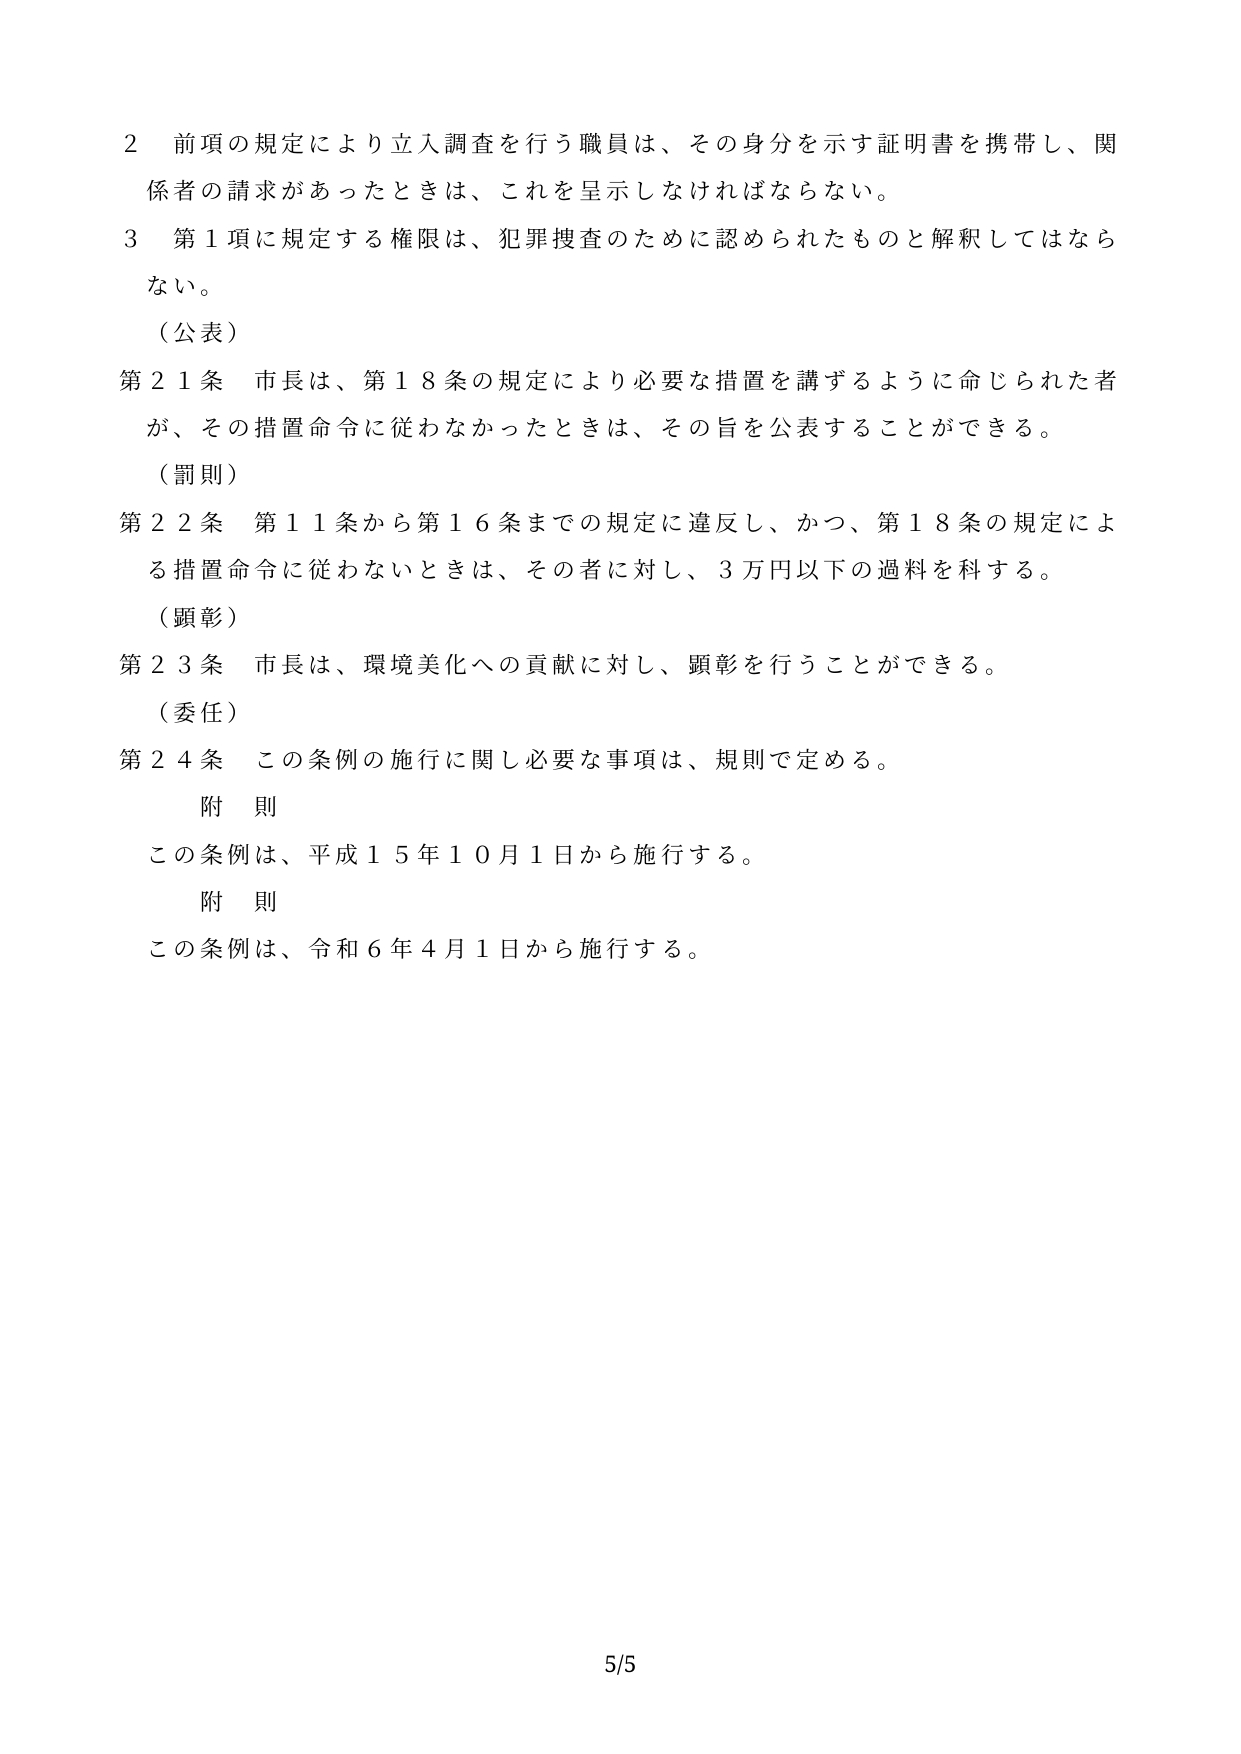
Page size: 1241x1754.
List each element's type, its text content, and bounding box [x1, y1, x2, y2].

text ２ 前項の規定により立入調査を行う職員は、その身分を示す証明書を携帯し、関係者の請求があったときは、これを呈示しなければならない。 [119, 119, 1121, 213]
text 附 則 [119, 877, 1121, 924]
text 第２３条 市長は、環境美化への貢献に対し、顕彰を行うことができる。 [119, 640, 1121, 687]
text （委任） [142, 687, 1121, 735]
text 第２１条 市長は、第１８条の規定により必要な措置を講ずるように命じられた者が、その措置命令に従わなかったときは、その旨を公表することができる。 [119, 356, 1121, 450]
text （公表） [142, 308, 1121, 356]
text （顕彰） [142, 593, 1121, 640]
text この条例は、平成１５年１０月１日から施行する。 [119, 829, 1121, 877]
text この条例は、令和６年４月１日から施行する。 [119, 924, 1121, 972]
text ３ 第１項に規定する権限は、犯罪捜査のために認められたものと解釈してはならない。 [119, 213, 1121, 308]
text 第２２条 第１１条から第１６条までの規定に違反し、かつ、第１８条の規定による措置命令に従わないときは、その者に対し、３万円以下の過料を科する。 [119, 498, 1121, 593]
text 附 則 [119, 782, 1121, 829]
text 第２４条 この条例の施行に関し必要な事項は、規則で定める。 [119, 735, 1121, 782]
text （罰則） [142, 450, 1121, 498]
